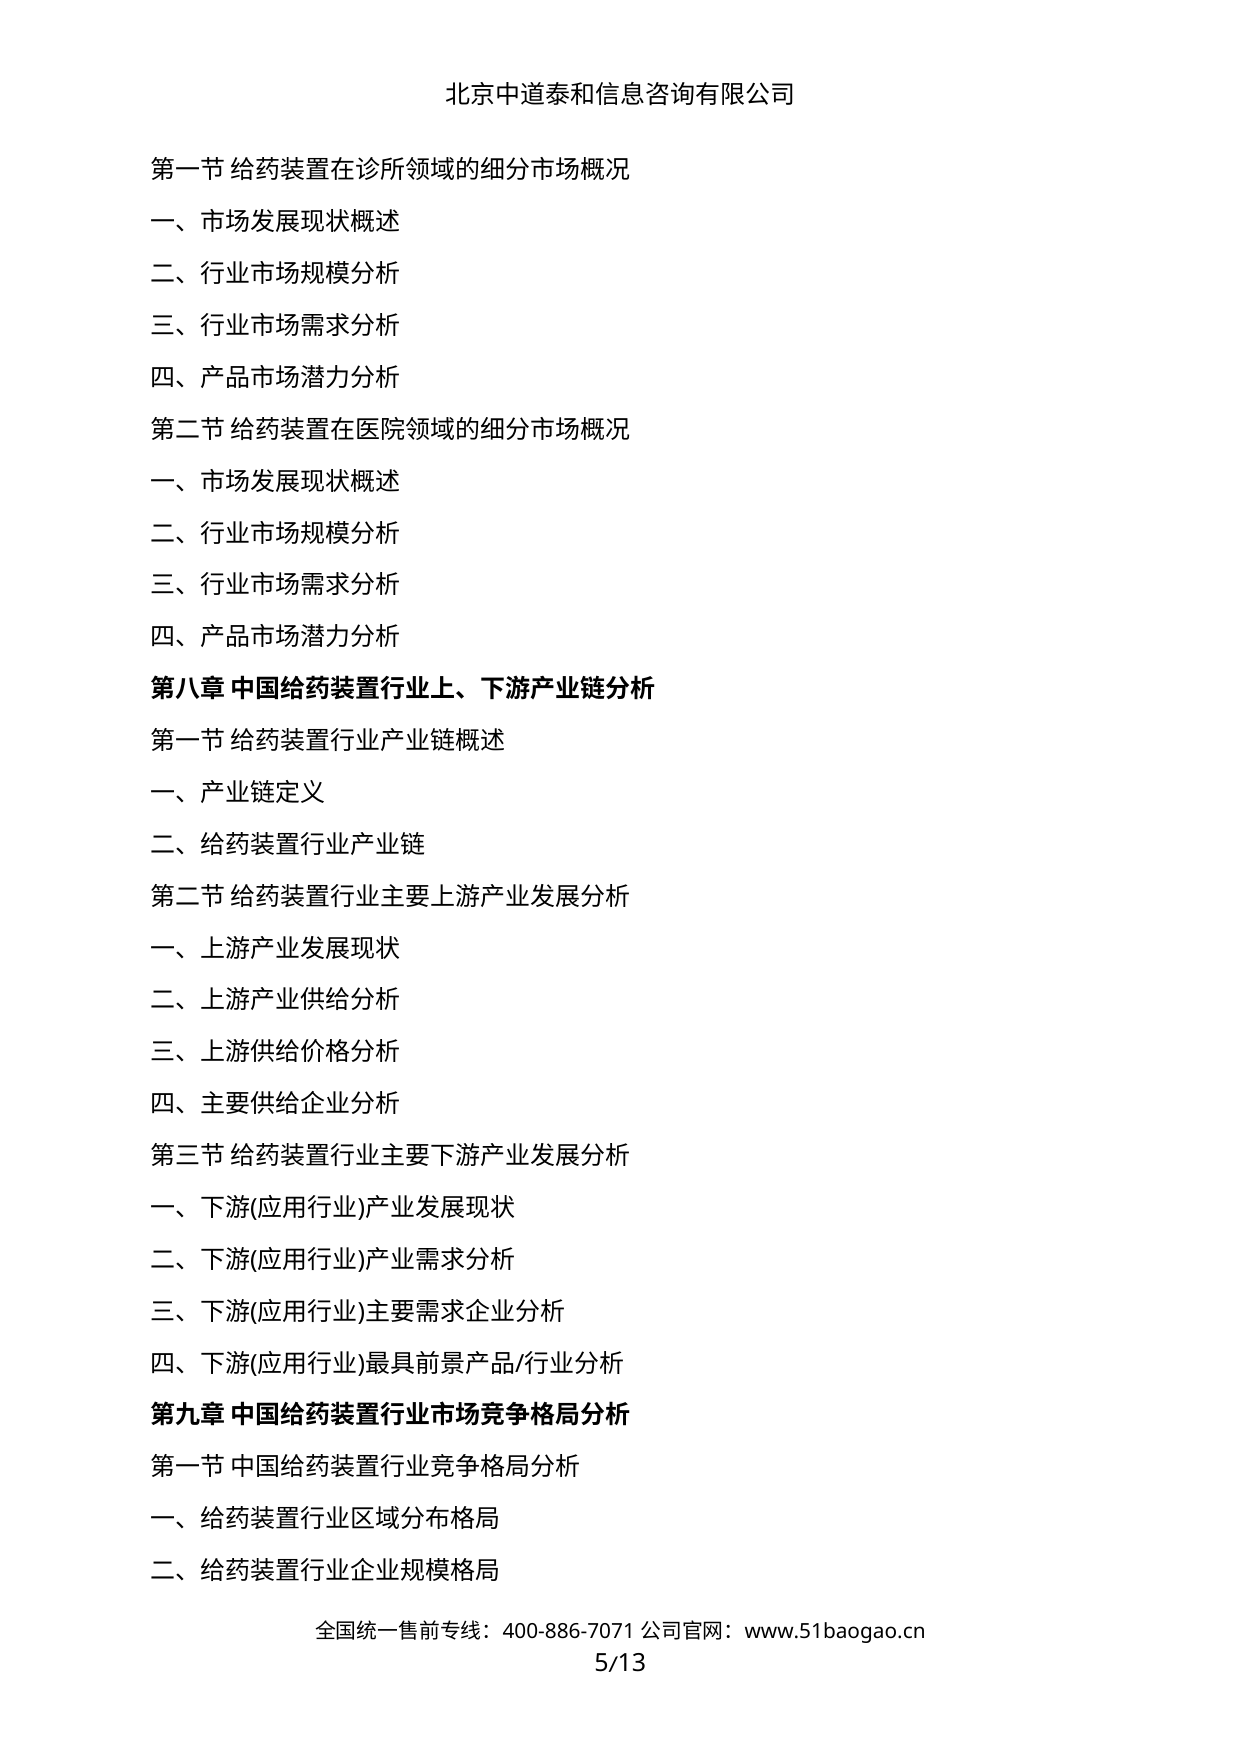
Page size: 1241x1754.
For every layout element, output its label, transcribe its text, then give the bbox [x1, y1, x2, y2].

text 三、行业市场需求分析 [150, 306, 1090, 342]
text 第九章 中国给药装置行业市场竞争格局分析 [150, 1395, 1090, 1431]
text 四、产品市场潜力分析 [150, 357, 1090, 394]
text 三、下游(应用行业)主要需求企业分析 [150, 1291, 1090, 1327]
text 第二节 给药装置在医院领域的细分市场概况 [150, 409, 1090, 446]
text 二、行业市场规模分析 [150, 254, 1090, 290]
text 第二节 给药装置行业主要上游产业发展分析 [150, 876, 1090, 912]
text 第三节 给药装置行业主要下游产业发展分析 [150, 1136, 1090, 1172]
text 四、主要供给企业分析 [150, 1084, 1090, 1120]
text 一、市场发展现状概述 [150, 202, 1090, 238]
text 二、上游产业供给分析 [150, 980, 1090, 1016]
text 第八章 中国给药装置行业上、下游产业链分析 [150, 669, 1090, 705]
text 一、下游(应用行业)产业发展现状 [150, 1187, 1090, 1224]
text 三、行业市场需求分析 [150, 565, 1090, 601]
text 第一节 给药装置在诊所领域的细分市场概况 [150, 150, 1090, 186]
text 一、给药装置行业区域分布格局 [150, 1499, 1090, 1535]
text 二、行业市场规模分析 [150, 513, 1090, 549]
text 二、给药装置行业产业链 [150, 824, 1090, 861]
text 第一节 中国给药装置行业竞争格局分析 [150, 1447, 1090, 1483]
text 一、产业链定义 [150, 772, 1090, 809]
text 四、下游(应用行业)最具前景产品/行业分析 [150, 1343, 1090, 1379]
text 一、上游产业发展现状 [150, 928, 1090, 964]
text 四、产品市场潜力分析 [150, 617, 1090, 653]
text 第一节 给药装置行业产业链概述 [150, 721, 1090, 757]
text 三、上游供给价格分析 [150, 1032, 1090, 1068]
text 二、下游(应用行业)产业需求分析 [150, 1239, 1090, 1276]
text 二、给药装置行业企业规模格局 [150, 1551, 1090, 1587]
text 一、市场发展现状概述 [150, 461, 1090, 497]
